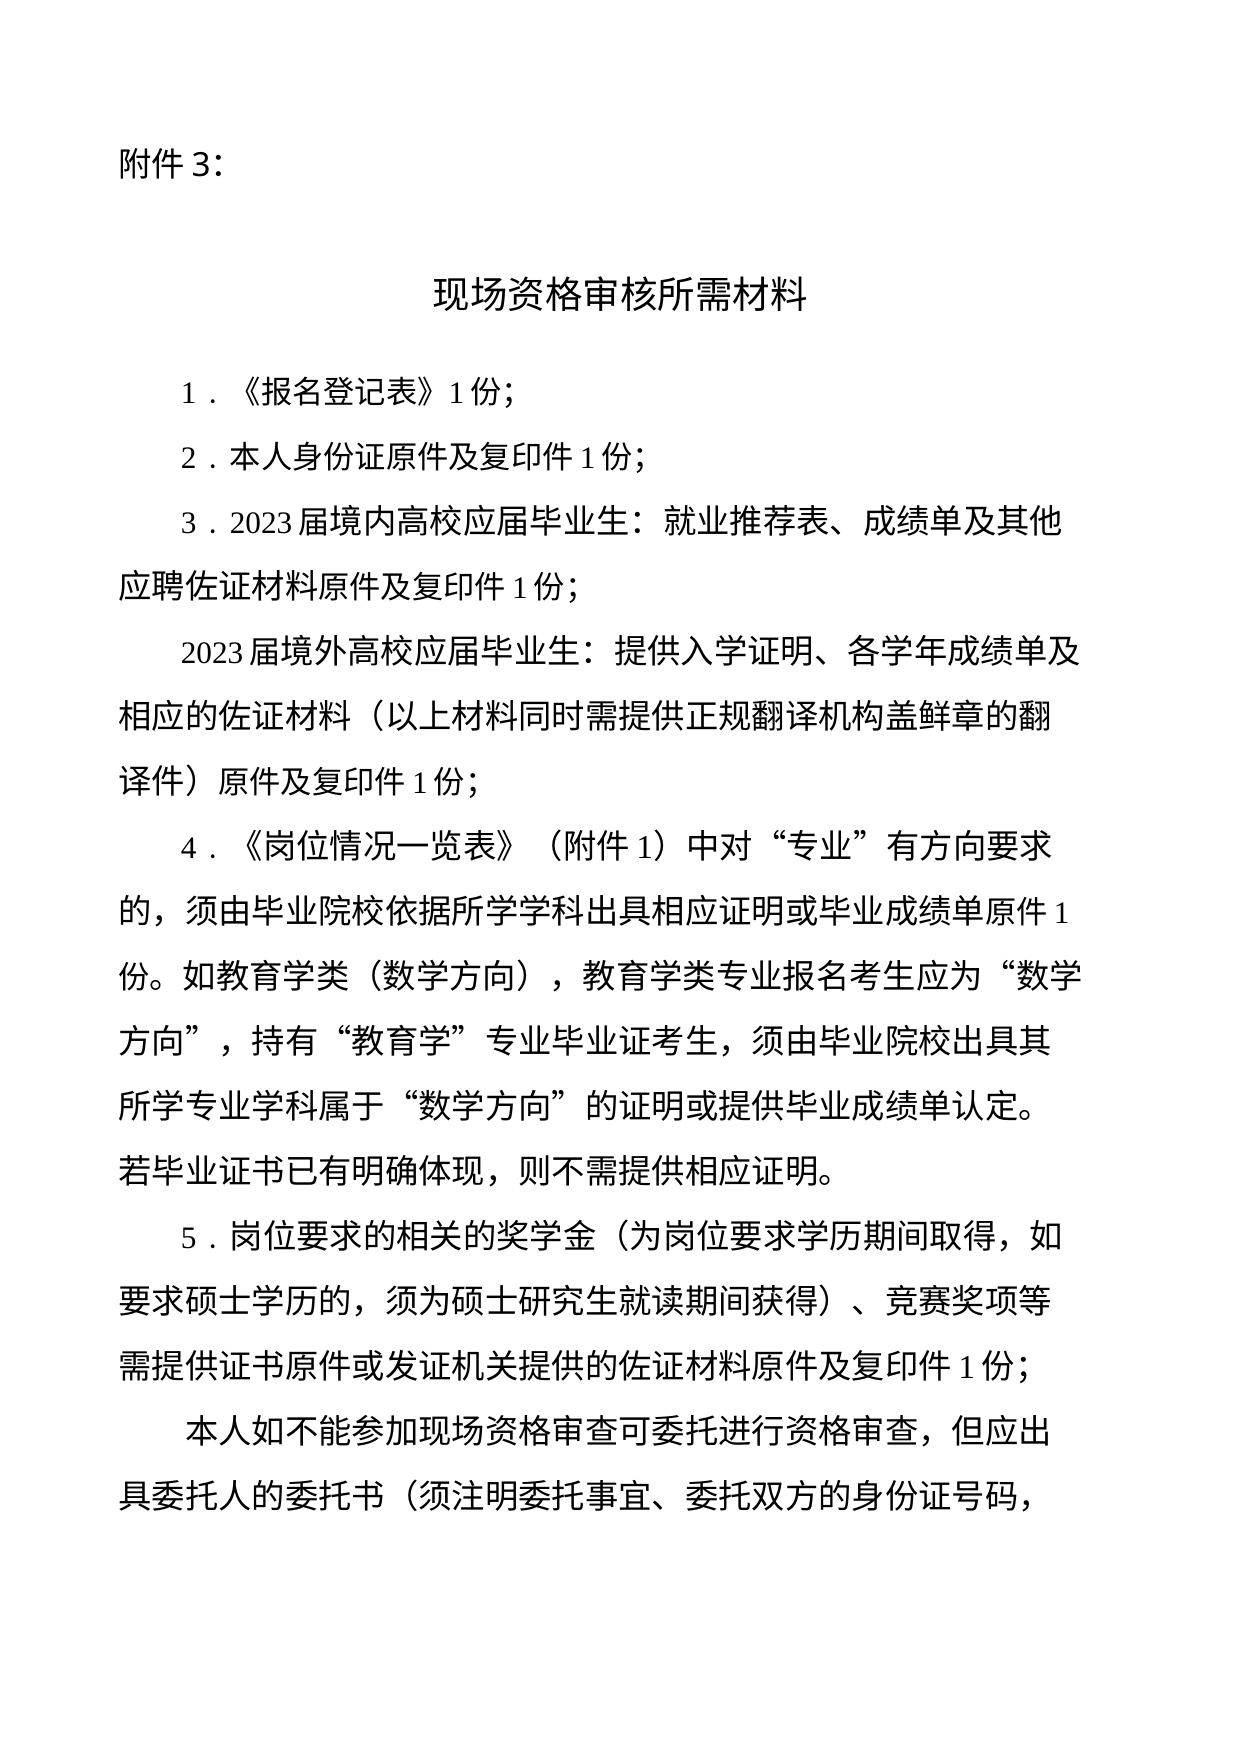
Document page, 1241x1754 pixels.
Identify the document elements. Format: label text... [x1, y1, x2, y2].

text 1﹒《报名登记表》1份； [118, 357, 1083, 422]
text 2﹒本人身份证原件及复印件1份； [118, 422, 1083, 487]
text 现场资格审核所需材料 [118, 259, 1122, 324]
text 5﹒岗位要求的相关的奖学金（为岗位要求学历期间取得，如要求硕士学历的，须为硕士研究生就读期间获得）、竞赛奖项等需提供证书原件或发证机关提供的佐证材料原件及复印件1份； [118, 1202, 1083, 1397]
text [118, 1397, 1083, 1527]
text 附件3： [118, 129, 1122, 194]
text 4﹒《岗位情况一览表》（附件1）中对“专业”有方向要求的，须由毕业院校依据所学学科出具相应证明或毕业成绩单原件1份。如教育学类（数学方向），教育学类专业报名考生应为“数学方向”，持有“教育学”专业毕业证考生，须由毕业院校出具其所学专业学科属于“数学方向”的证明或提供毕业成绩单认定。若毕业证书已有明确体现，则不需提供相应证明。 [118, 812, 1083, 1202]
text 3﹒2023届境内高校应届毕业生：就业推荐表、成绩单及其他应聘佐证材料原件及复印件1份； [118, 487, 1083, 617]
text 2023届境外高校应届毕业生：提供入学证明、各学年成绩单及相应的佐证材料（以上材料同时需提供正规翻译机构盖鲜章的翻译件）原件及复印件1份； [118, 617, 1083, 812]
